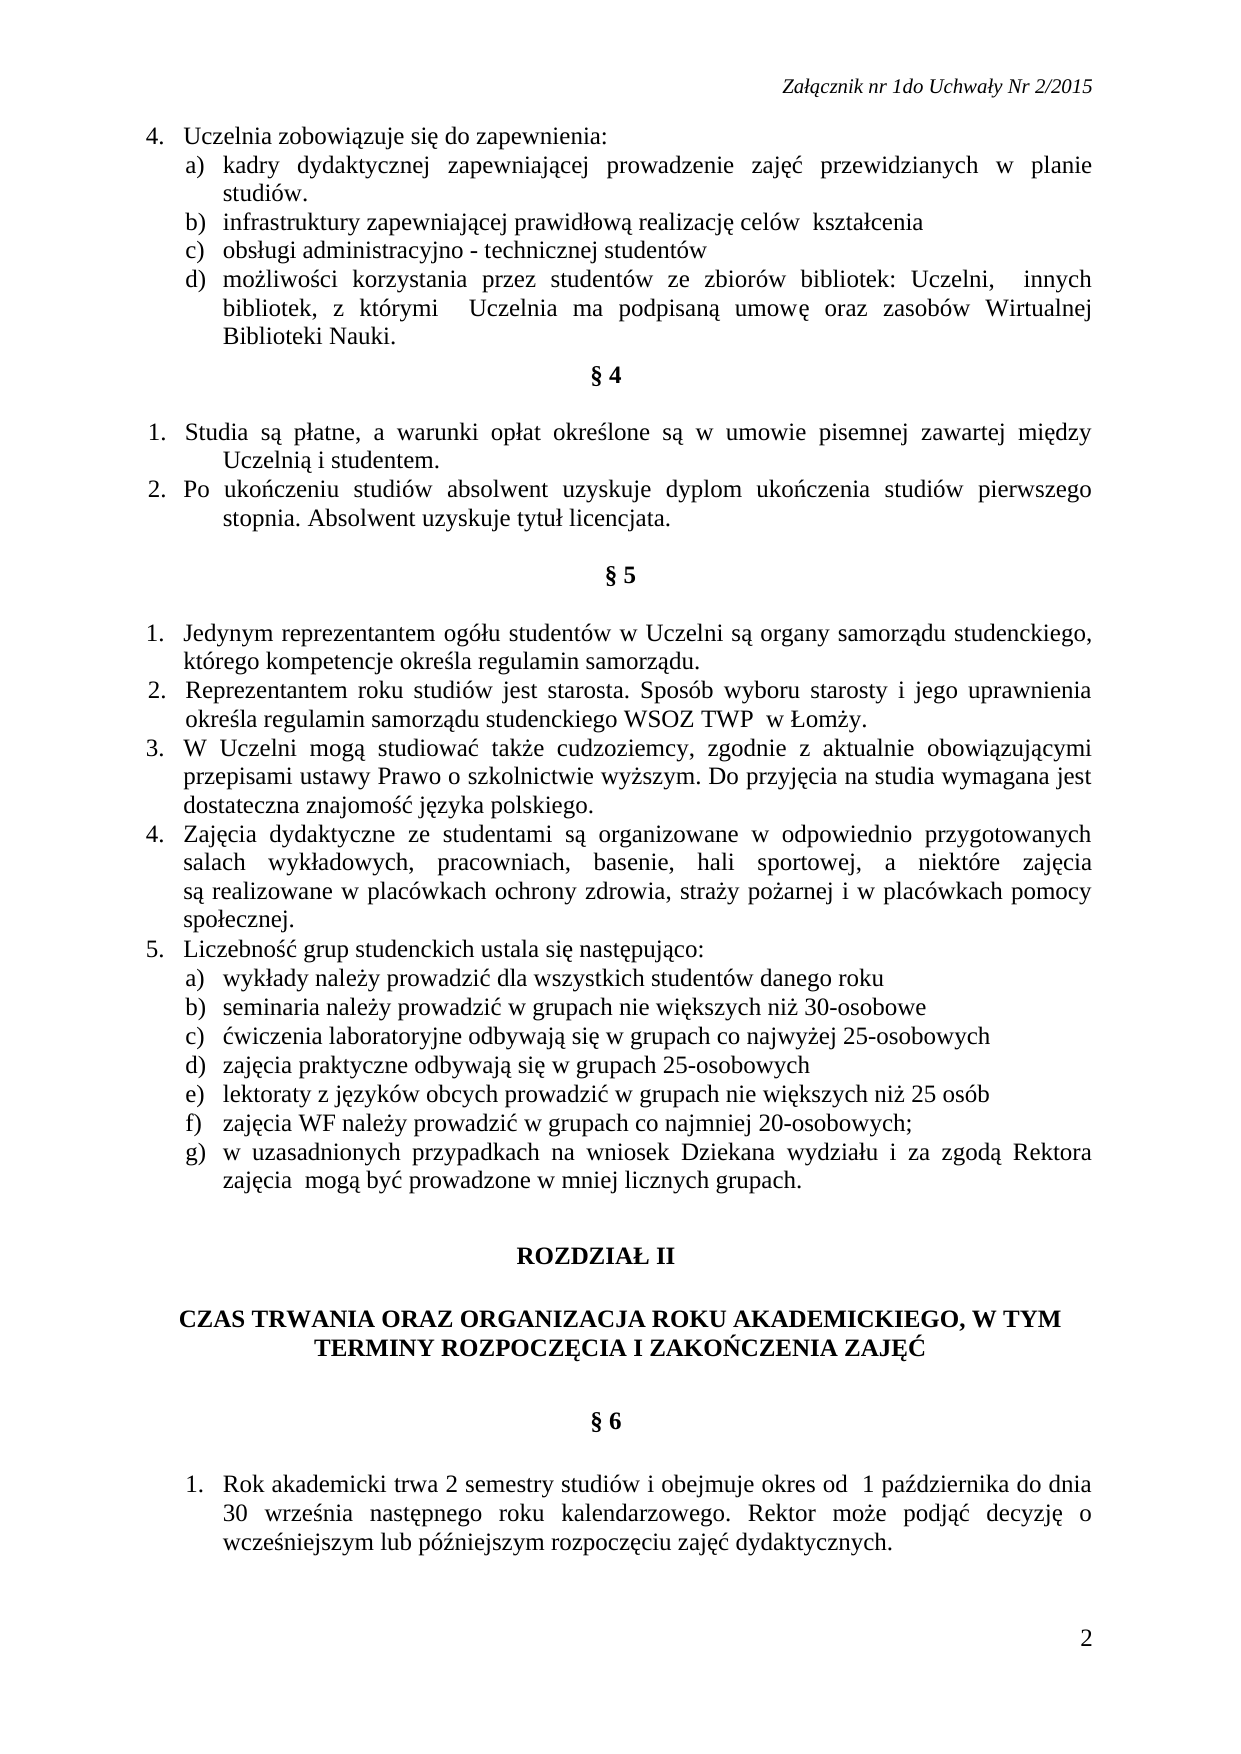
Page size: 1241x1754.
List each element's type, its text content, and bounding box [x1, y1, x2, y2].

list W Uczelni mogą studiować także cudzoziemcy, zgodnie z aktualnie obowiązującymi przepisami ustawy Prawo o szkolnictwie wyższym. Do przyjęcia na studia wymagana jest dostateczna znajomość języka polskiego. [146, 733, 1093, 819]
list zajęcia WF należy prowadzić w grupach co najmniej 20-osobowych; [185, 1108, 1093, 1137]
list możliwości korzystania przez studentów ze zbiorów bibliotek: Uczelni, innych bibliotek, z którymi Uczelnia ma podpisaną umowę oraz zasobów Wirtualnej Biblioteki Nauki. [185, 264, 1093, 350]
list Studia są płatne, a warunki opłat określone są w umowie pisemnej zawartej między Uczelnią i studentem. [148, 417, 1093, 474]
list zajęcia praktyczne odbywają się w grupach 25-osobowych [185, 1050, 1093, 1079]
list w uzasadnionych przypadkach na wniosek Dziekana wydziału i za zgodą Rektora zajęcia mogą być prowadzone w mniej licznych grupach. [185, 1138, 1093, 1195]
list Reprezentantem roku studiów jest starosta. Sposób wyboru starosty i jego uprawnienia określa regulamin samorządu studenckiego WSOZ TWP w Łomży. [148, 675, 1093, 733]
list Liczebność grup studenckich ustala się następująco: [146, 934, 1093, 963]
text § 6 [515, 1406, 1063, 1435]
text § 4 [515, 360, 1093, 389]
list Jedynym reprezentantem ogółu studentów w Uczelni są organy samorządu studenckiego, którego kompetencje określa regulamin samorządu. [146, 618, 1093, 675]
list infrastruktury zapewniającej prawidłową realizację celów kształcenia [185, 207, 1093, 236]
list Rok akademicki trwa 2 semestry studiów i obejmuje okres od 1 października do dnia 30 września następnego roku kalendarzowego. Rektor może podjąć decyzję o wcześniejszym lub późniejszym rozpoczęciu zajęć dydaktycznych. [185, 1469, 1093, 1556]
list Zajęcia dydaktyczne ze studentami są organizowane w odpowiednio przygotowanych salach wykładowych, pracowniach, basenie, hali sportowej, a niektóre zajęcia są realizowane w placówkach ochrony zdrowia, straży pożarnej i w placówkach pomocy społecznej. [146, 819, 1093, 934]
list lektoraty z języków obcych prowadzić w grupach nie większych niż 25 osób [185, 1079, 1093, 1108]
list seminaria należy prowadzić w grupach nie większych niż 30-osobowe [185, 992, 1093, 1021]
text ROZDZIAŁ II [443, 1245, 1093, 1270]
list ćwiczenia laboratoryjne odbywają się w grupach co najwyżej 25-osobowych [185, 1021, 1093, 1050]
list Po ukończeniu studiów absolwent uzyskuje dyplom ukończenia studiów pierwszego stopnia. Absolwent uzyskuje tytuł licencjata. [148, 474, 1093, 532]
list obsługi administracyjno - technicznej studentów [185, 236, 1093, 264]
list wykłady należy prowadzić dla wszystkich studentów danego roku [185, 963, 1093, 992]
text CZAS TRWANIA ORAZ ORGANIZACJA ROKU AKADEMICKIEGO, W TYM TERMINY ROZPOCZĘCIA I ZAKOŃCZENIA ZAJĘĆ [148, 1304, 1093, 1362]
list Uczelnia zobowiązuje się do zapewnienia: [146, 122, 1093, 150]
text § 5 [148, 560, 1093, 589]
list kadry dydaktycznej zapewniającej prowadzenie zajęć przewidzianych w planie studiów. [185, 150, 1093, 207]
